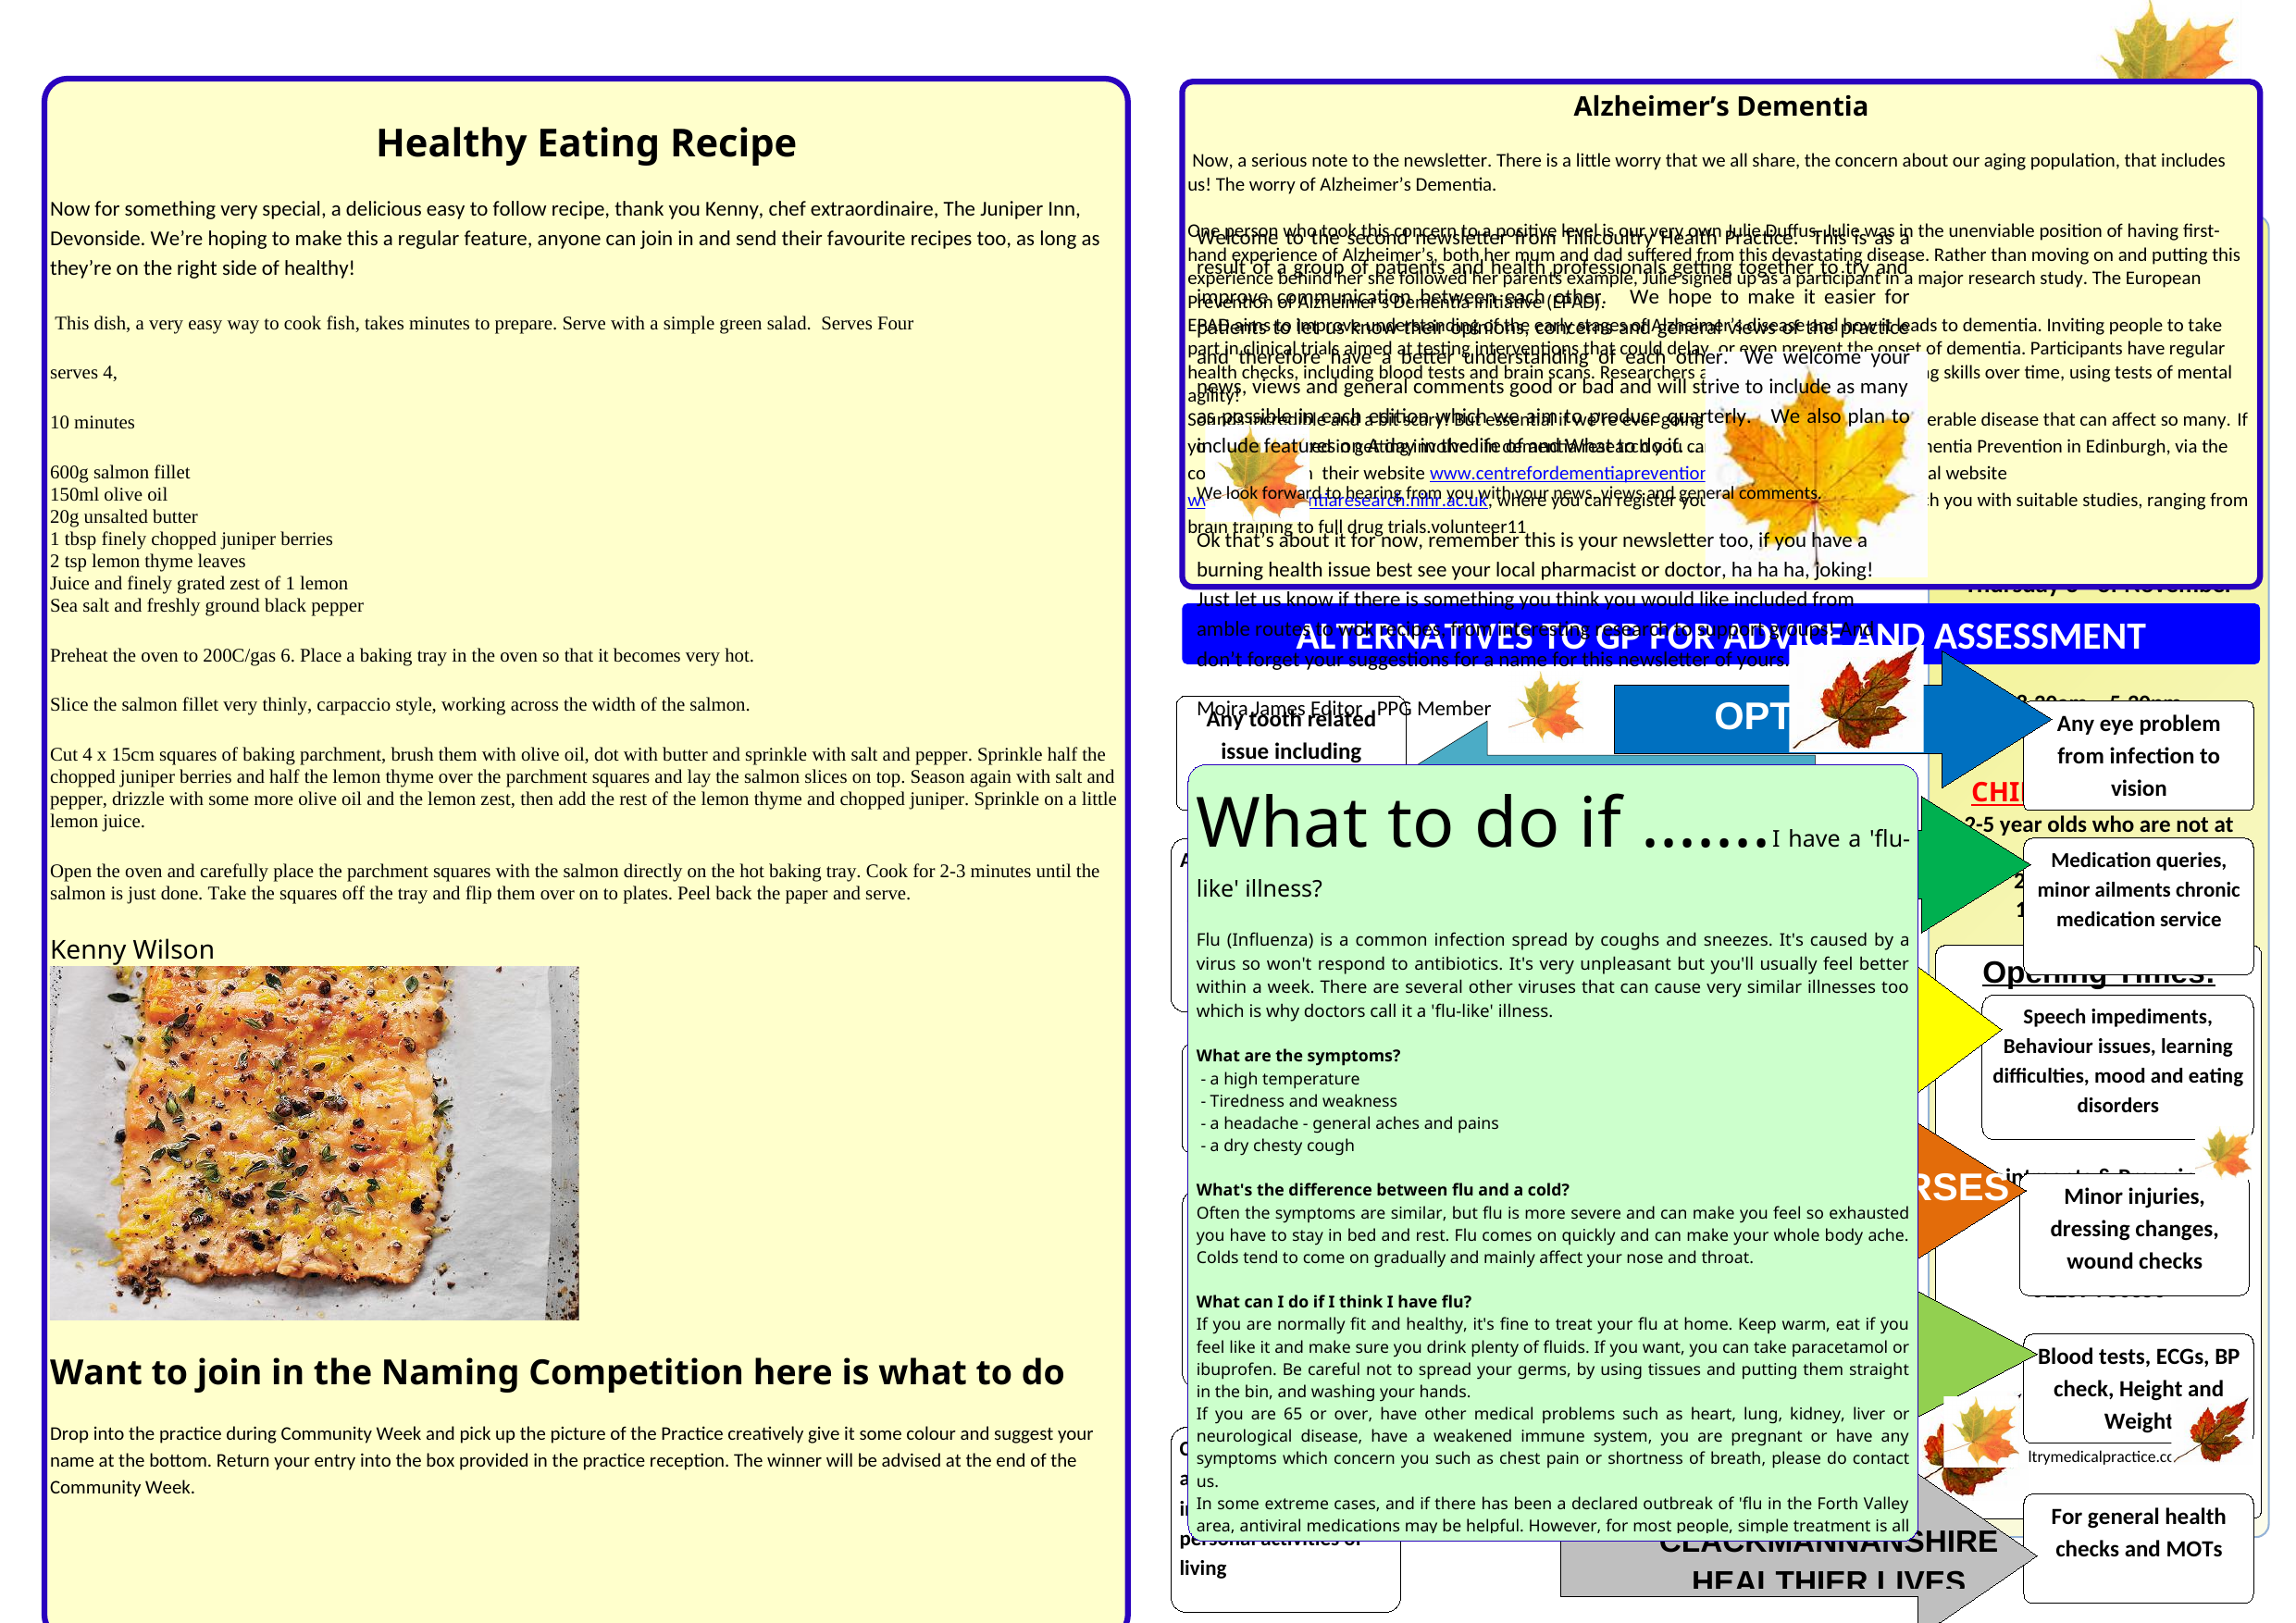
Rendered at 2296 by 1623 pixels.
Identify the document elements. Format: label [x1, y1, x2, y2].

picture [2195, 1126, 2252, 1180]
picture [1706, 567, 1711, 576]
picture [2079, 0, 2242, 79]
picture [1789, 645, 1924, 752]
picture [1755, 352, 1759, 360]
picture [2171, 1396, 2253, 1465]
picture [1705, 352, 1928, 577]
picture [1918, 1391, 2029, 1501]
picture [1508, 671, 1583, 743]
picture [1746, 352, 1752, 360]
picture [1205, 425, 1310, 522]
picture [49, 966, 579, 1320]
